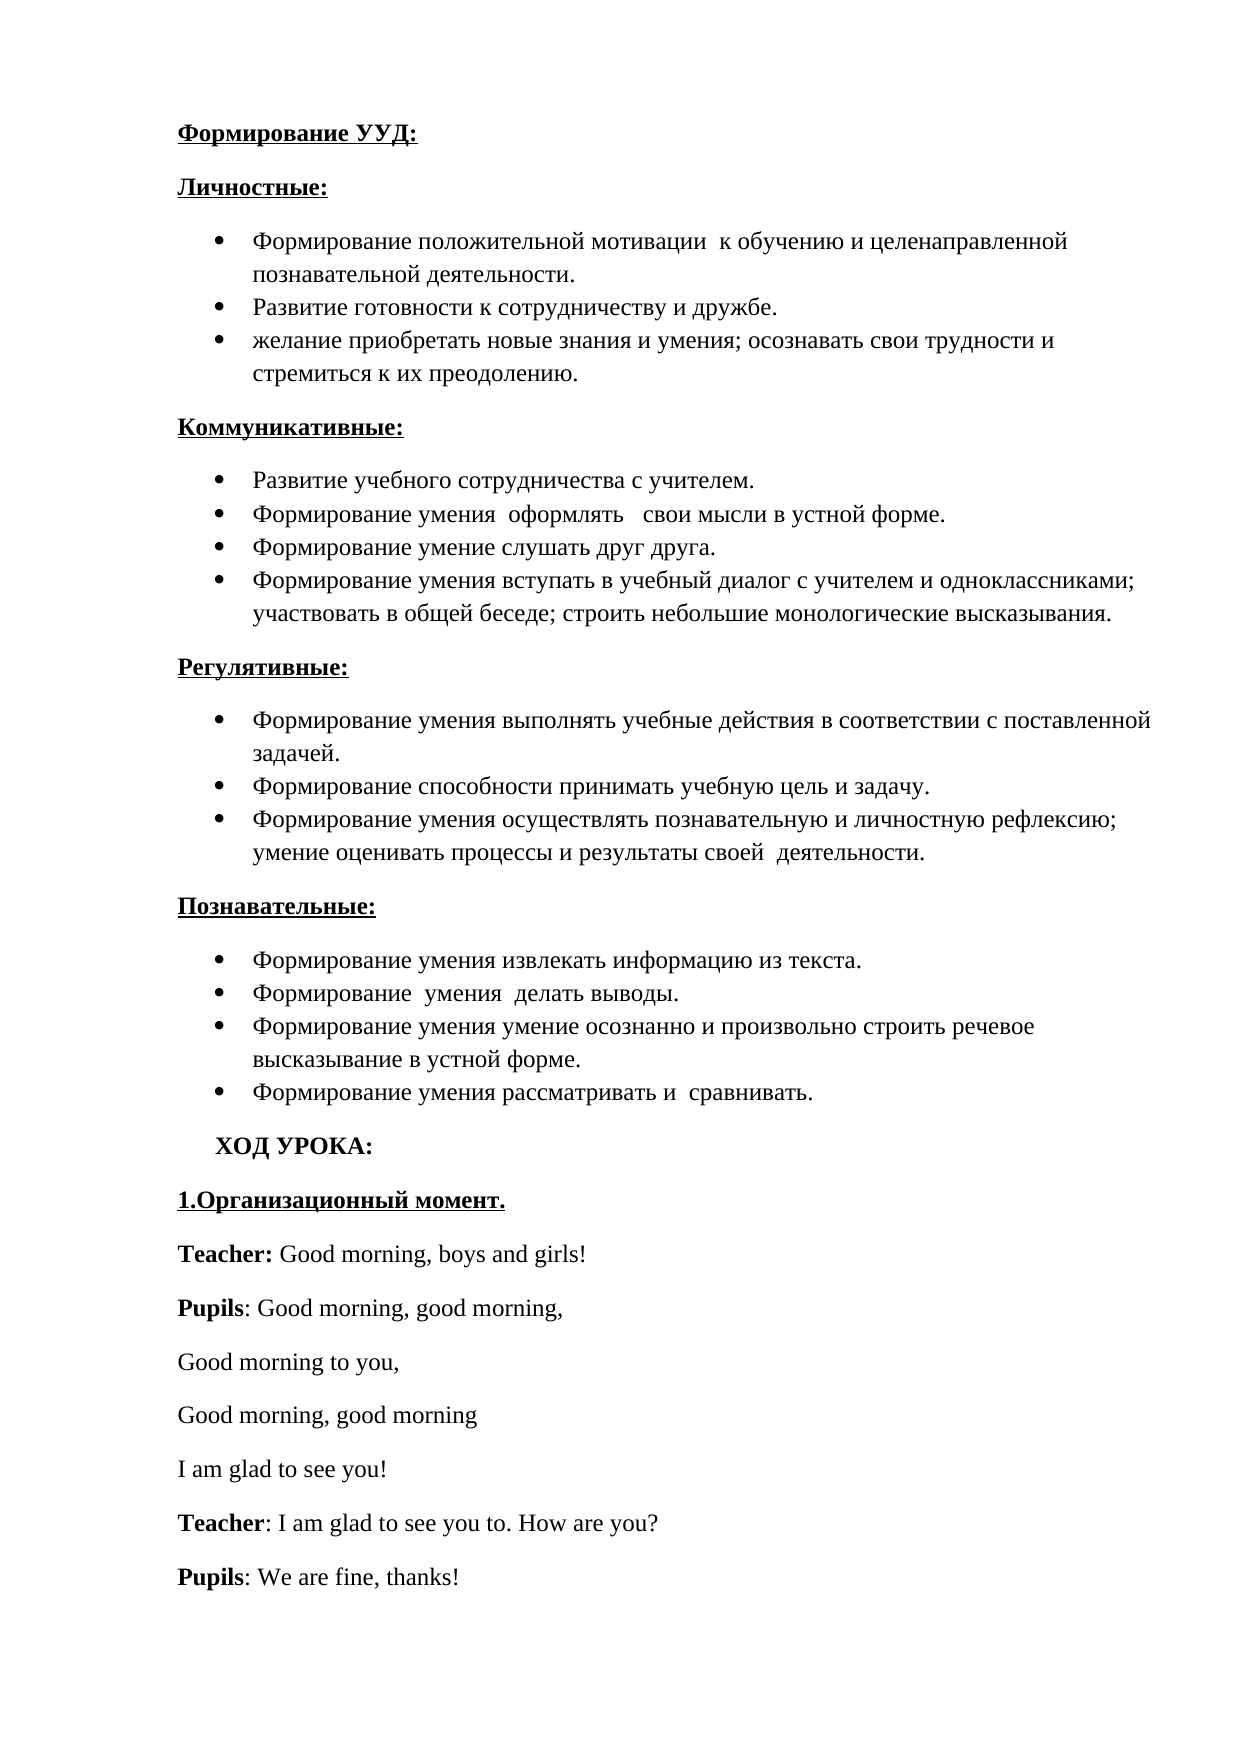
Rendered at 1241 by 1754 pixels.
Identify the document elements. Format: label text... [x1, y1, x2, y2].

list Формирование положительной мотивации к обучению и целенаправленной познавательной деятельности. [215, 226, 1152, 288]
text Pupils: We are fine, thanks! [177, 1562, 1152, 1591]
text Good morning, good morning [177, 1400, 1152, 1429]
list Формирование способности принимать учебную цель и задачу. [215, 771, 1152, 800]
list Развитие готовности к сотрудничеству и дружбе. [215, 292, 1152, 321]
text Регулятивные: [177, 652, 1152, 680]
list Формирование умения осуществлять познавательную и личностную рефлексию; умение оценивать процессы и результаты своей деятельности. [215, 804, 1152, 866]
text Познавательные: [177, 891, 1152, 920]
list Развитие учебного сотрудничества с учителем. [215, 466, 1152, 494]
list Формирование умения извлекать информацию из текста. [215, 945, 1152, 974]
list Формирование умения выполнять учебные действия в соответствии с поставленной задачей. [215, 705, 1152, 767]
text I am glad to see you! [177, 1454, 1152, 1483]
text ХОД УРОКА: [215, 1131, 1152, 1160]
text Teacher: I am glad to see you to. How are you? [177, 1508, 1152, 1537]
text 1.Организационный момент. [177, 1185, 1152, 1214]
list Формирование умения умение осознанно и произвольно строить речевое высказывание в устной форме. [215, 1011, 1152, 1073]
text Личностные: [177, 172, 1152, 201]
list Формирование умения рассматривать и сравнивать. [215, 1077, 1152, 1106]
text Good morning to you, [177, 1347, 1152, 1375]
text Коммуникативные: [177, 412, 1152, 441]
list Формирование умение слушать друг друга. [215, 532, 1152, 560]
text Формирование УУД: [177, 118, 1152, 147]
list Формирование умения вступать в учебный диалог с учителем и одноклассниками; участвовать в общей беседе; строить небольшие монологические высказывания. [215, 565, 1152, 626]
text Teacher: Good morning, boys and girls! [177, 1239, 1152, 1268]
text Pupils: Good morning, good morning, [177, 1293, 1152, 1321]
list Формирование умения оформлять свои мысли в устной форме. [215, 499, 1152, 527]
list Формирование умения делать выводы. [215, 978, 1152, 1007]
list желание приобретать новые знания и умения; осознавать свои трудности и стремиться к их преодолению. [215, 325, 1152, 387]
